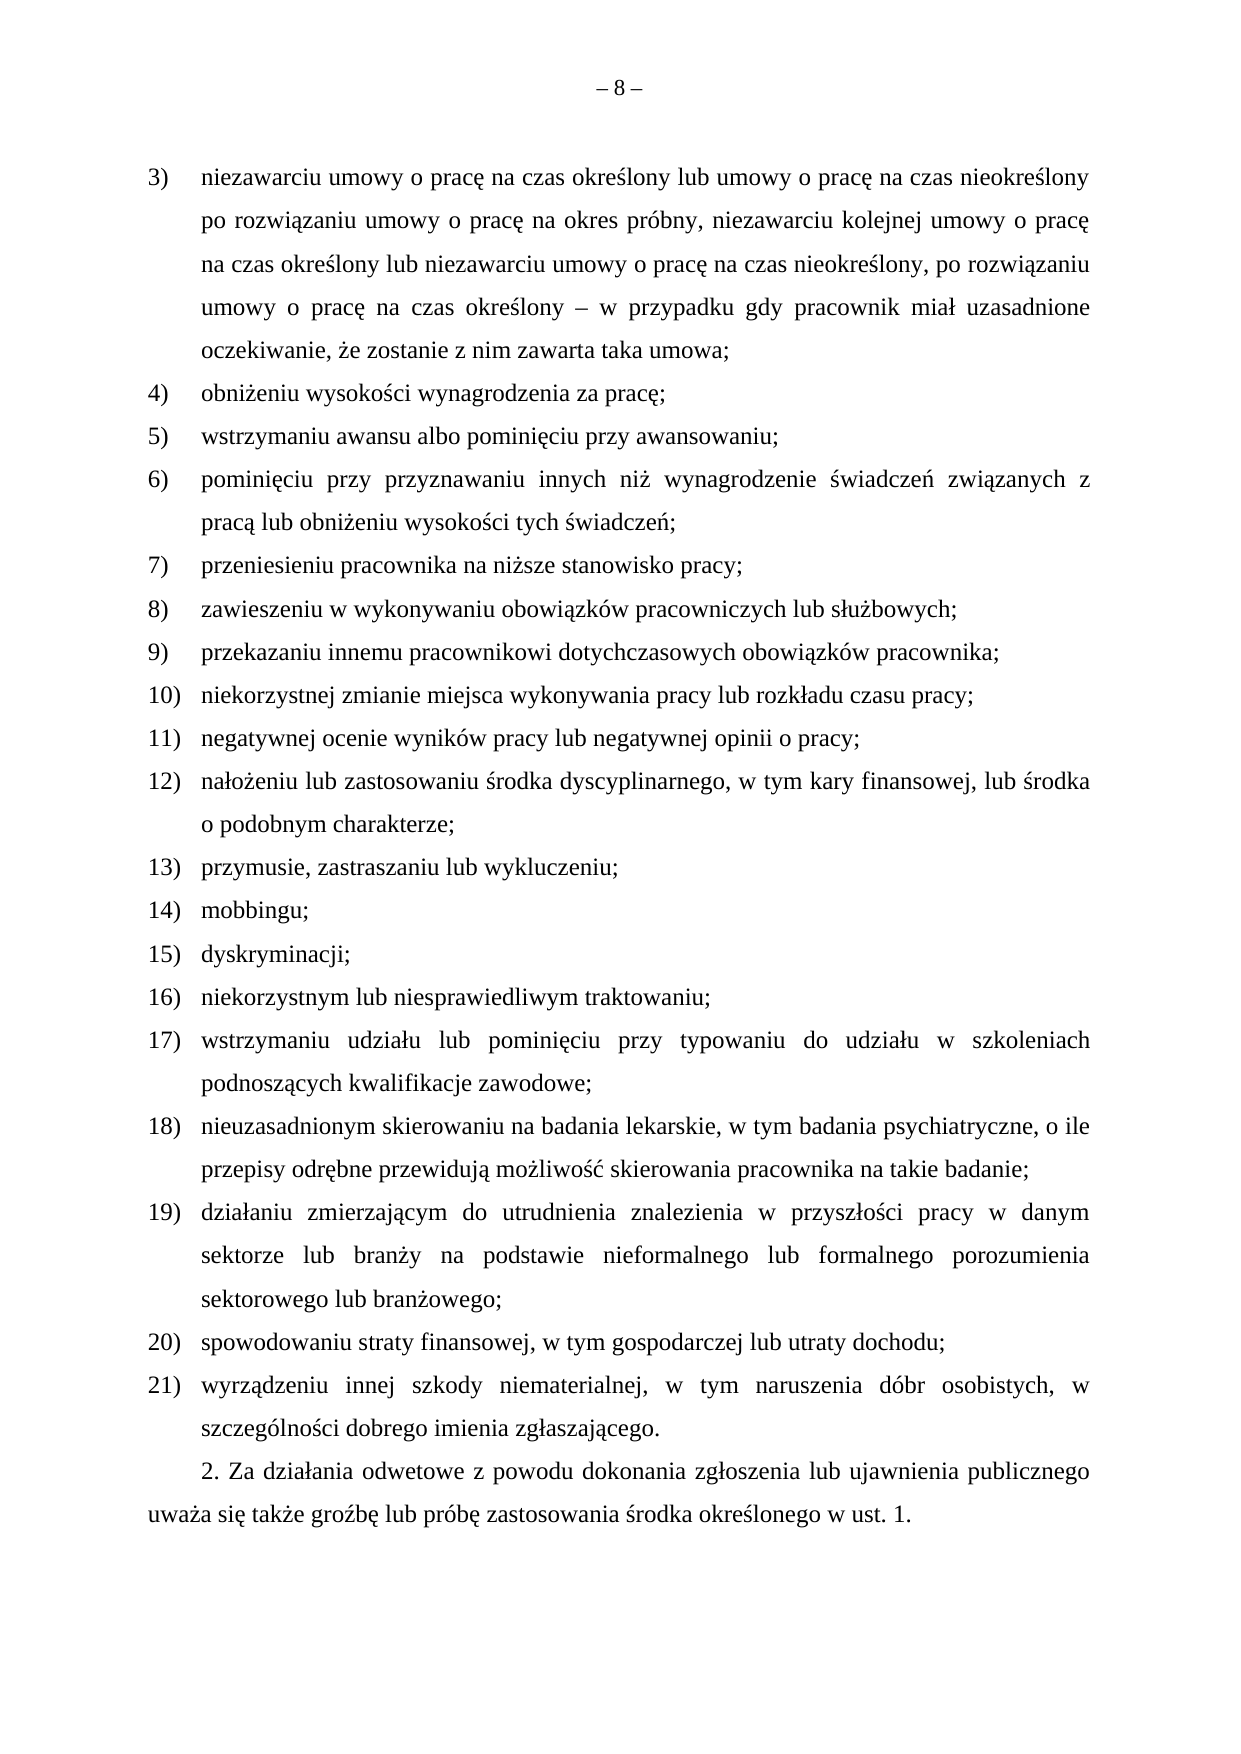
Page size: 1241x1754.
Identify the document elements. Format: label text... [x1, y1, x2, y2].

text 3) niezawarciu umowy o pracę na czas określony lub umowy o pracę na czas nieokreślony po rozwiązaniu umowy o pracę na okres próbny, niezawarciu kolejnej umowy o pracę na czas określony lub niezawarciu umowy o pracę na czas nieokreślony, po rozwiązaniu umowy o pracę na czas określony – w przypadku gdy pracownik miał uzasadnione oczekiwanie, że zostanie z nim zawarta taka umowa; [148, 162, 1091, 364]
text 2. Za działania odwetowe z powodu dokonania zgłoszenia lub ujawnienia publicznego uważa się także groźbę lub próbę zastosowania środka określonego w ust. 1. [148, 1456, 1091, 1528]
text 14) mobbingu; [148, 896, 1091, 924]
text 20) spowodowaniu straty finansowej, w tym gospodarczej lub utraty dochodu; [148, 1327, 1091, 1356]
text 6) pominięciu przy przyznawaniu innych niż wynagrodzenie świadczeń związanych z pracą lub obniżeniu wysokości tych świadczeń; [148, 464, 1091, 536]
text 13) przymusie, zastraszaniu lub wykluczeniu; [148, 852, 1091, 881]
text 16) niekorzystnym lub niesprawiedliwym traktowaniu; [148, 982, 1091, 1011]
text 12) nałożeniu lub zastosowaniu środka dyscyplinarnego, w tym kary finansowej, lub środka o podobnym charakterze; [148, 766, 1091, 838]
text 17) wstrzymaniu udziału lub pominięciu przy typowaniu do udziału w szkoleniach podnoszących kwalifikacje zawodowe; [148, 1025, 1091, 1097]
text 8) zawieszeniu w wykonywaniu obowiązków pracowniczych lub służbowych; [148, 594, 1091, 622]
text 11) negatywnej ocenie wyników pracy lub negatywnej opinii o pracy; [148, 723, 1091, 752]
text 5) wstrzymaniu awansu albo pominięciu przy awansowaniu; [148, 421, 1091, 450]
text 19) działaniu zmierzającym do utrudnienia znalezienia w przyszłości pracy w danym sektorze lub branży na podstawie nieformalnego lub formalnego porozumienia sektorowego lub branżowego; [148, 1197, 1091, 1312]
text 15) dyskryminacji; [148, 939, 1091, 967]
text 21) wyrządzeniu innej szkody niematerialnej, w tym naruszenia dóbr osobistych, w szczególności dobrego imienia zgłaszającego. [148, 1370, 1091, 1442]
text 9) przekazaniu innemu pracownikowi dotychczasowych obowiązków pracownika; [148, 637, 1091, 666]
text 10) niekorzystnej zmianie miejsca wykonywania pracy lub rozkładu czasu pracy; [148, 680, 1091, 709]
text 18) nieuzasadnionym skierowaniu na badania lekarskie, w tym badania psychiatryczne, o ile przepisy odrębne przewidują możliwość skierowania pracownika na takie badanie; [148, 1111, 1091, 1183]
text 7) przeniesieniu pracownika na niższe stanowisko pracy; [148, 551, 1091, 579]
text 4) obniżeniu wysokości wynagrodzenia za pracę; [148, 378, 1091, 407]
